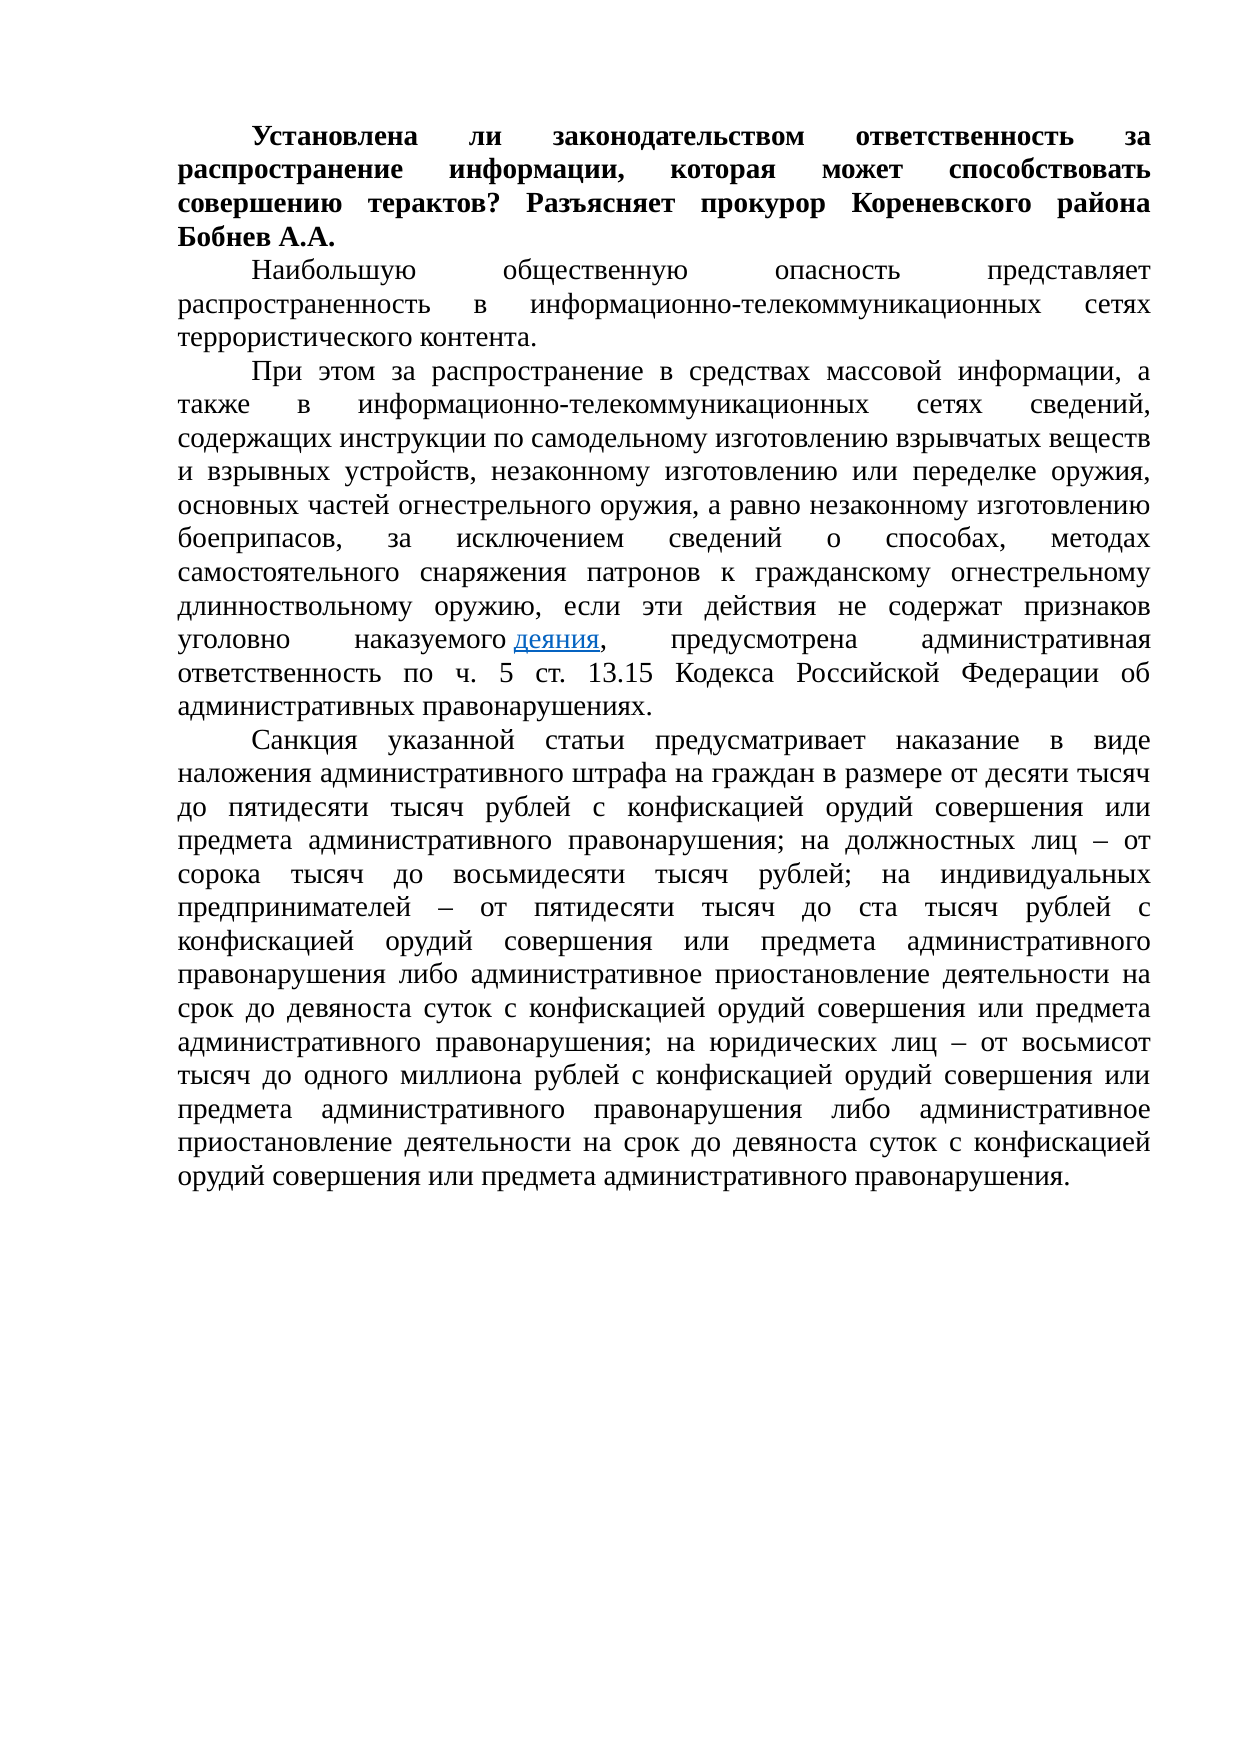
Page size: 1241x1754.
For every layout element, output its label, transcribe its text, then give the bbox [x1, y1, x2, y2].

text Санкция указанной статьи предусматривает наказание в виде наложения административного штрафа на граждан в размере от десяти тысяч до пятидесяти тысяч рублей с конфискацией орудий совершения или предмета административного правонарушения; на должностных лиц – от сорока тысяч до восьмидесяти тысяч рублей; на индивидуальных предпринимателей – от пятидесяти тысяч до ста тысяч рублей с конфискацией орудий совершения или предмета административного правонарушения либо административное приостановление деятельности на срок до девяноста суток с конфискацией орудий совершения или предмета административного правонарушения; на юридических лиц – от восьмисот тысяч до одного миллиона рублей с конфискацией орудий совершения или предмета административного правонарушения либо административное приостановление деятельности на срок до девяноста суток с конфискацией орудий совершения или предмета административного правонарушения. [177, 722, 1152, 1191]
text При этом за распространение в средствах массовой информации, а также в информационно-телекоммуникационных сетях сведений, содержащих инструкции по самодельному изготовлению взрывчатых веществ и взрывных устройств, незаконному изготовлению или переделке оружия, основных частей огнестрельного оружия, а равно незаконному изготовлению боеприпасов, за исключением сведений о способах, методах самостоятельного снаряжения патронов к гражданскому огнестрельному длинноствольному оружию, если эти действия не содержат признаков уголовно наказуемого деяния, предусмотрена административная ответственность по ч. 5 ст. 13.15 Кодекса Российской Федерации об административных правонарушениях. [177, 353, 1152, 722]
text Наибольшую общественную опасность представляет распространенность в информационно-телекоммуникационных сетях террористического контента. [177, 252, 1152, 353]
text Установлена ли законодательством ответственность за распространение информации, которая может способствовать совершению терактов? Разъясняет прокурор Кореневского района Бобнев А.А. [177, 118, 1152, 252]
